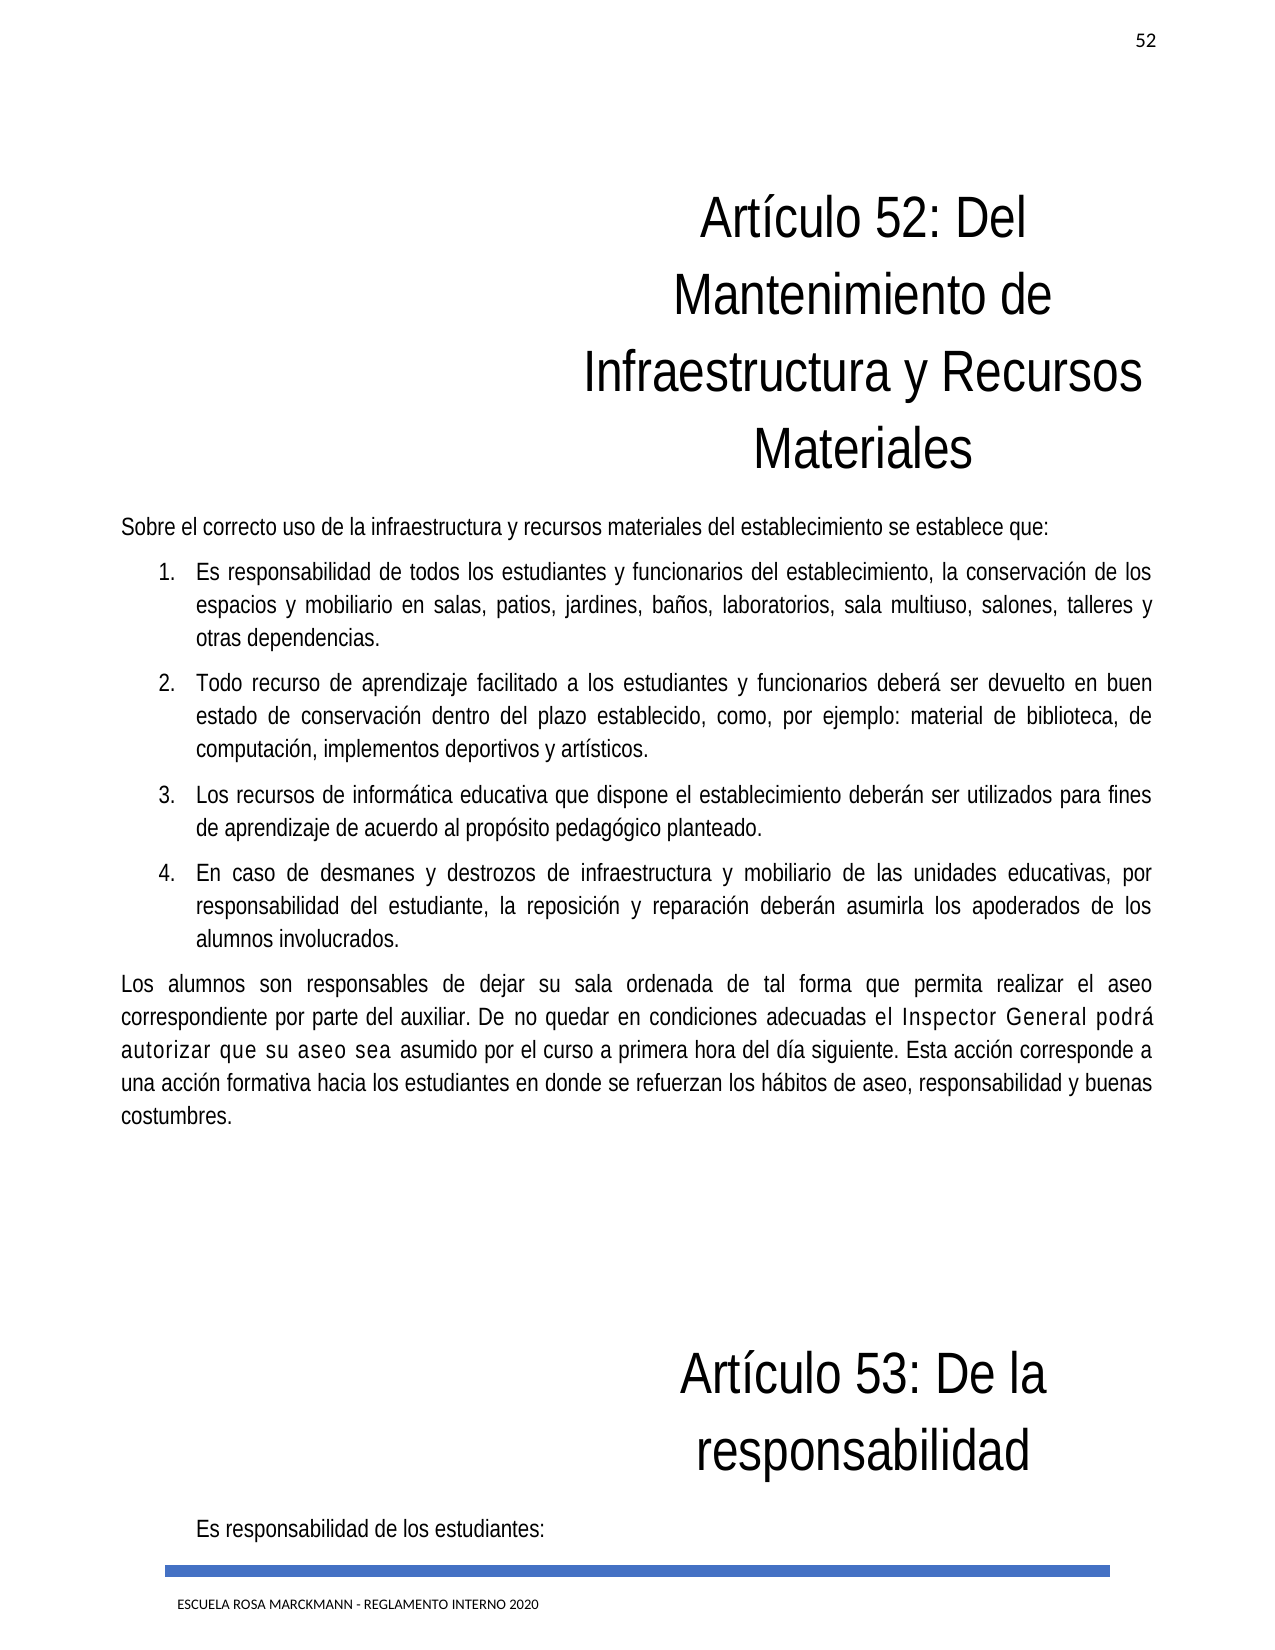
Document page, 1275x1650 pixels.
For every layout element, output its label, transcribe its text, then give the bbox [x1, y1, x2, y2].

text Sobre el correcto uso de la infraestructura y recursos materiales del establecimiento se establece que: [121, 512, 1097, 540]
list Todo recurso de aprendizaje facilitado a los estudiantes y funcionarios deberá ser devuelto en buen estado de conservación dentro del plazo establecido, como, por ejemplo: material de biblioteca, de computación, implementos deportivos y artísticos. [158, 668, 1154, 763]
list Los recursos de informática educativa que dispone el establecimiento deberán ser utilizados para fines de aprendizaje de acuerdo al propósito pedagógico planteado. [158, 779, 1154, 841]
text Es responsabilidad de los estudiantes: [196, 1513, 1154, 1542]
text Los alumnos son responsables de dejar su sala ordenada de tal forma que permita realizar el aseo correspondiente por parte del auxiliar. De no quedar en condiciones adecuadas el Inspector General podrá autorizar que su aseo sea asumido por el curso a primera hora del día siguiente. Esta acción corresponde a una acción formativa hacia los estudiantes en donde se refuerzan los hábitos de aseo, responsabilidad y buenas costumbres. [121, 969, 1154, 1129]
subtitle Artículo 52: Del Mantenimiento de Infraestructura y Recursos Materiales [571, 183, 1156, 481]
list En caso de desmanes y destrozos de infraestructura y mobiliario de las unidades educativas, por responsabilidad del estudiante, la reposición y reparación deberán asumirla los apoderados de los alumnos involucrados. [158, 858, 1154, 952]
subtitle Artículo 53: De la responsabilidad [571, 1339, 1156, 1483]
list Es responsabilidad de todos los estudiantes y funcionarios del establecimiento, la conservación de los espacios y mobiliario en salas, patios, jardines, baños, laboratorios, sala multiuso, salones, talleres y otras dependencias. [158, 557, 1154, 652]
